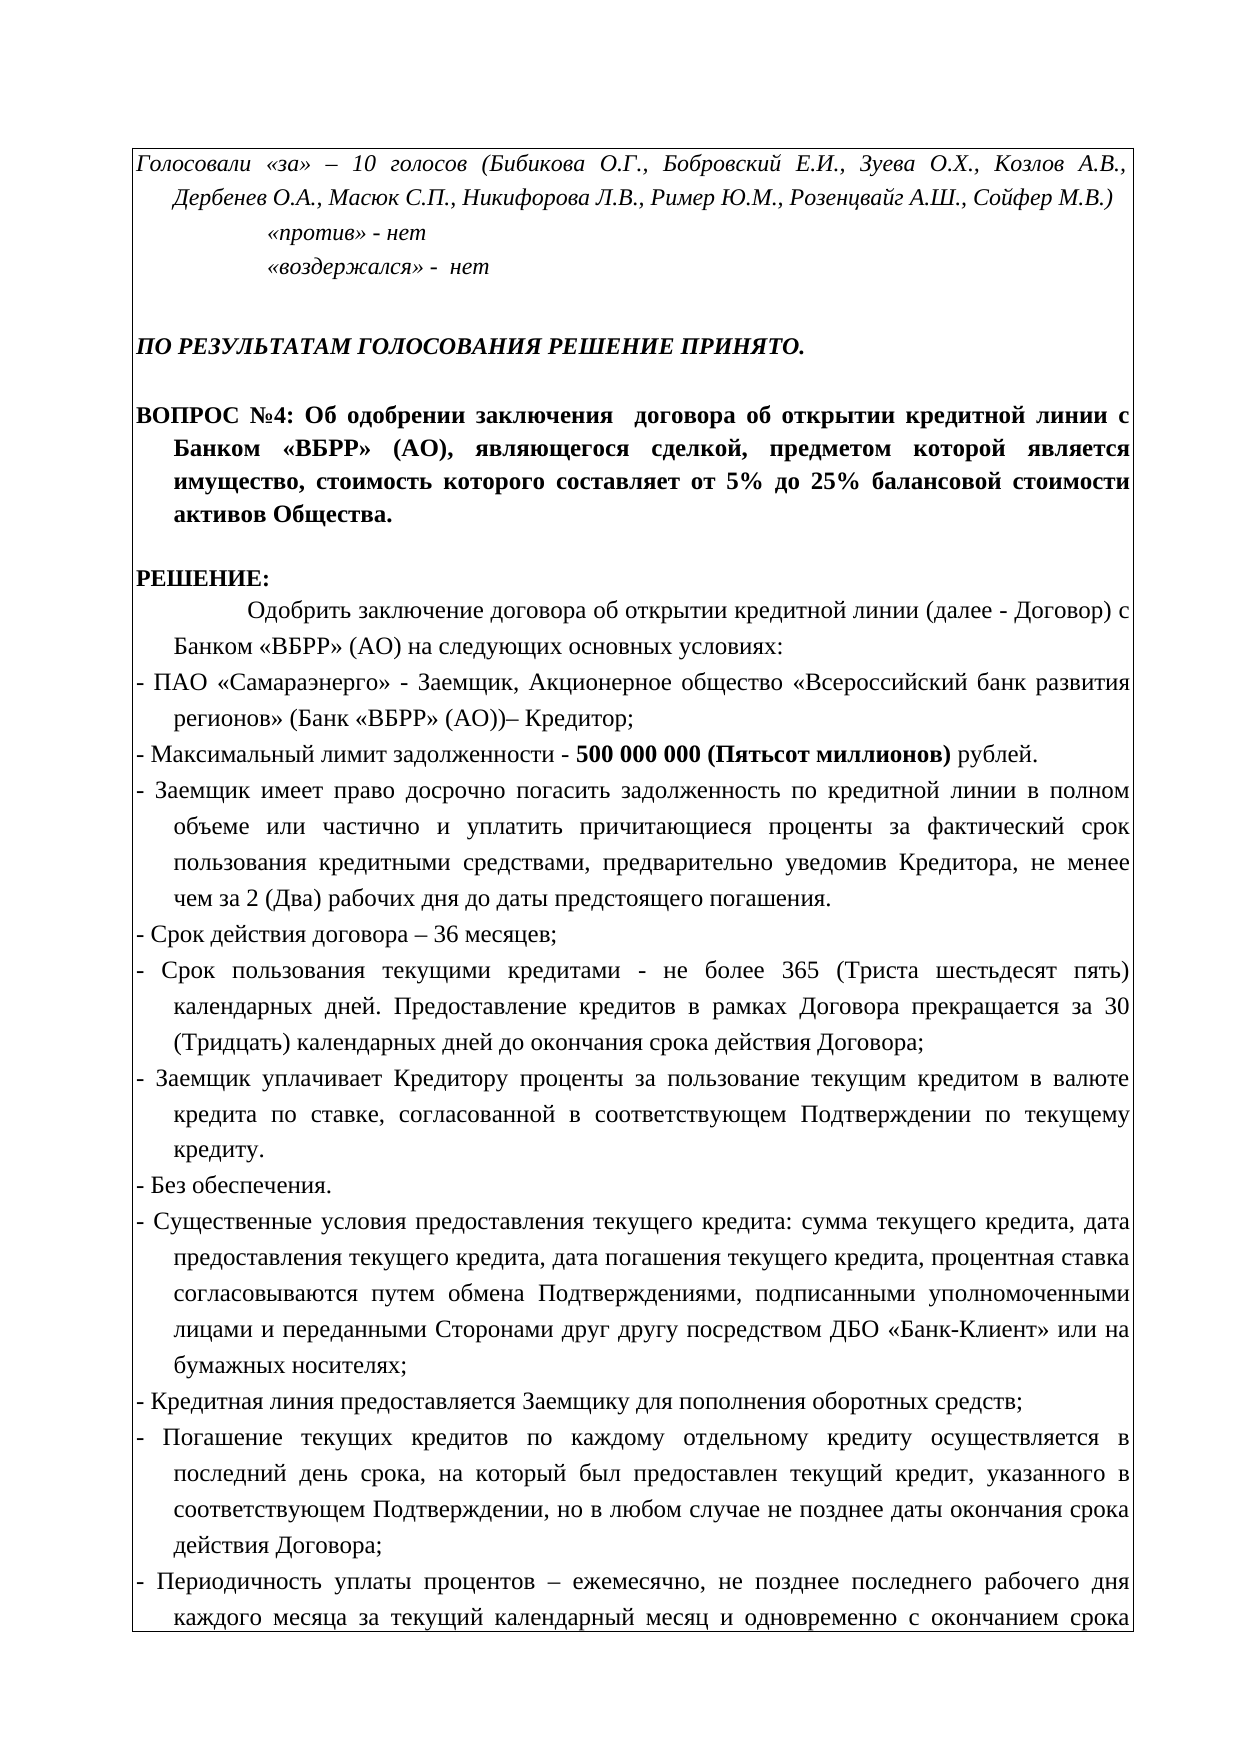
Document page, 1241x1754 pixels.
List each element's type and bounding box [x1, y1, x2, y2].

table_cell [133, 149, 1133, 1631]
